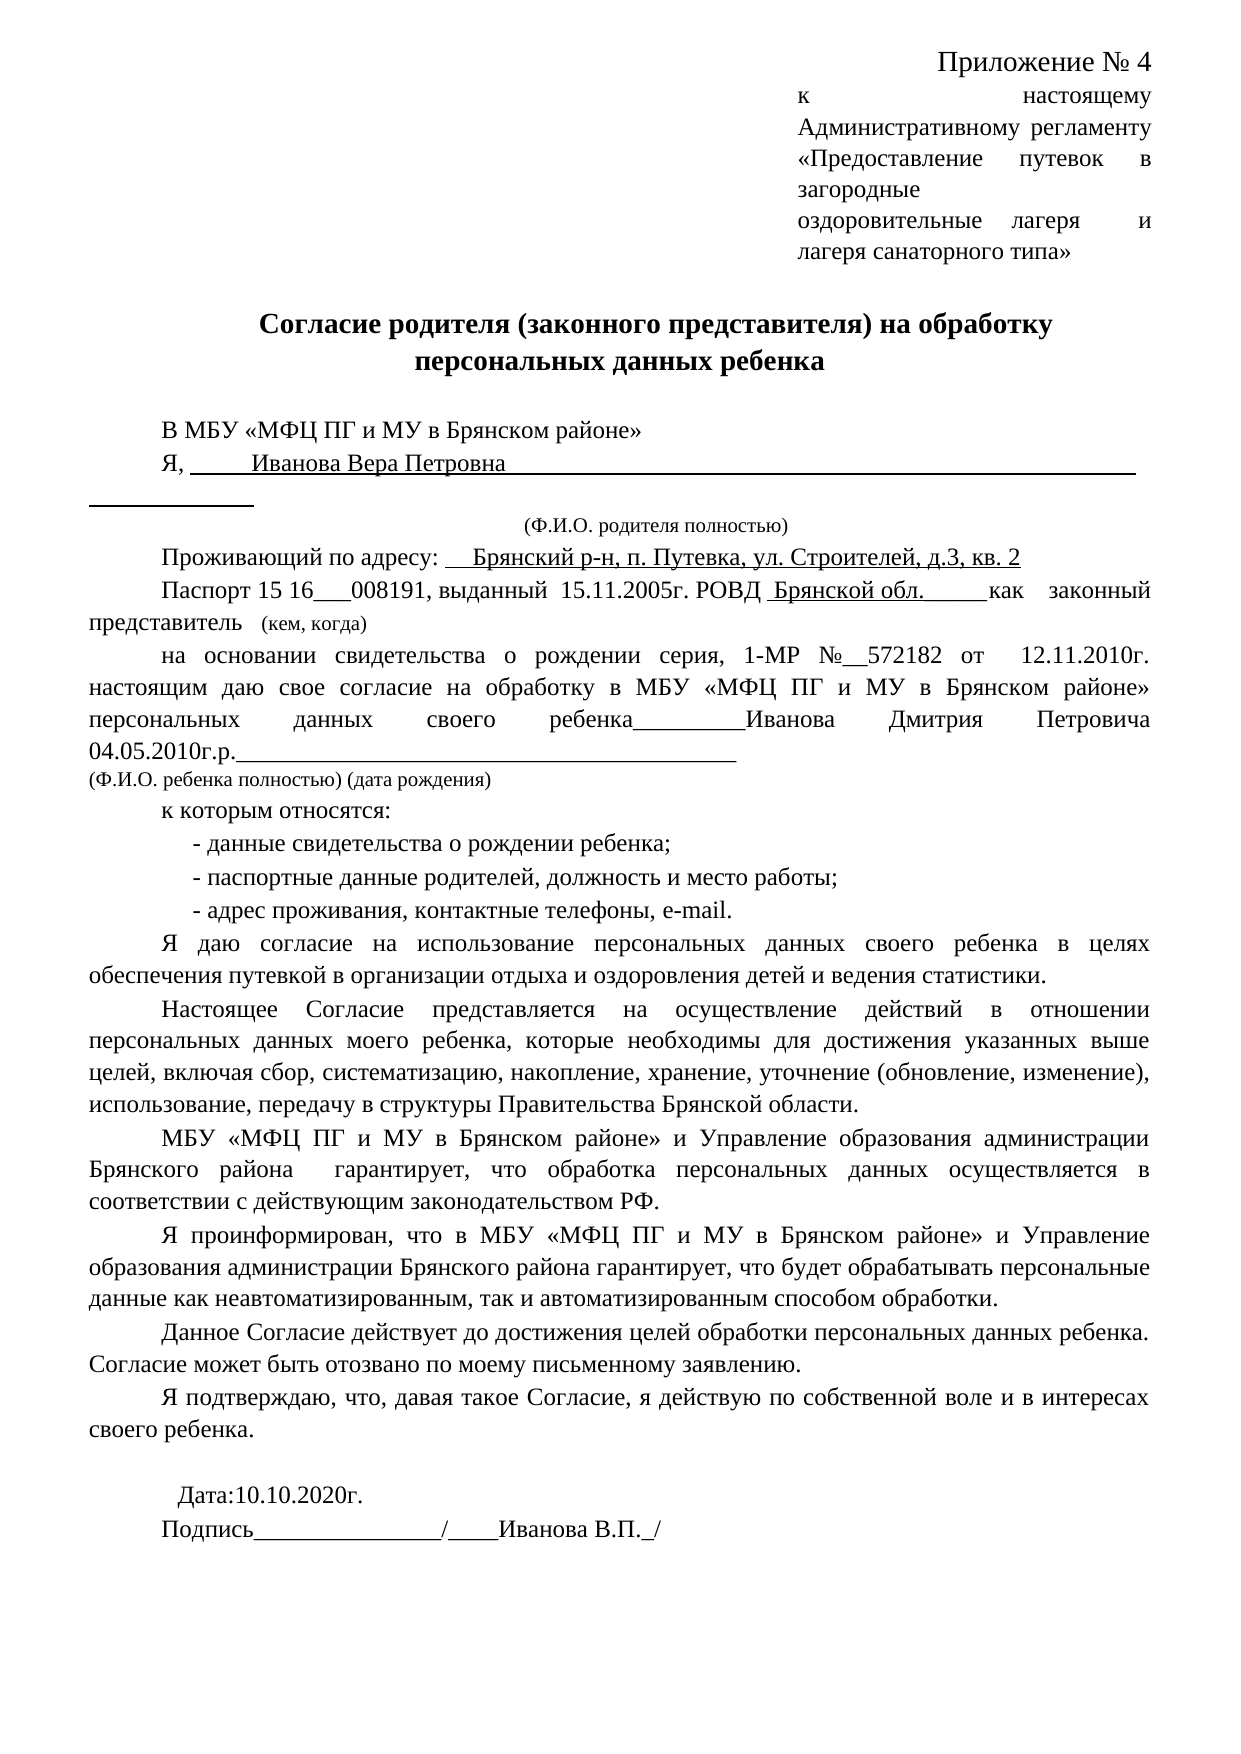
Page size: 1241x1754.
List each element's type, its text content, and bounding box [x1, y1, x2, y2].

text Паспорт 15 16___008191, выданный 15.11.2005г. РОВД Брянской обл._____ как законный представитель (кем, когда) [88, 575, 1151, 636]
text Настоящее Согласие представляется на осуществление действий в отношении персональных данных моего ребенка, которые необходимы для достижения указанных выше целей, включая сбор, систематизацию, накопление, хранение, уточнение (обновление, изменение), использование, передачу в структуры Правительства Брянской области. [88, 994, 1151, 1118]
text Я даю согласие на использование персональных данных своего ребенка в целях обеспечения путевкой в организации отдыха и оздоровления детей и ведения статистики. [88, 928, 1151, 989]
text Приложение № 4 [177, 44, 1152, 78]
text - данные свидетельства о рождении ребенка; [88, 828, 1151, 857]
text Дата:10.10.2020г. [177, 1481, 1151, 1509]
text на основании свидетельства о рождении серия, 1-МР №__572182 от 12.11.2010г. настоящим даю свое согласие на обработку в МБУ «МФЦ ПГ и МУ в Брянском районе» персональных данных своего ребенка_________Иванова Дмитрия Петровича 04.05.2010г.р.________________________________________ (Ф.И.О. ребенка полностью) (дата рождения) [88, 640, 1151, 791]
text - адрес проживания, контактные телефоны, e-mail. [88, 895, 1151, 924]
text Данное Согласие действует до достижения целей обработки персональных данных ребенка. Согласие может быть отозвано по моему письменному заявлению. [88, 1317, 1151, 1377]
text - паспортные данные родителей, должность и место работы; [88, 862, 1151, 891]
text Я, Иванова Вера Петровна [88, 448, 1151, 509]
text Я подтверждаю, что, давая такое Согласие, я действую по собственной воле и в интересах своего ребенка. [88, 1382, 1151, 1443]
text Согласие родителя (законного представителя) на обработку персональных данных ребенка [88, 306, 1151, 376]
text к настоящему Административному регламенту «Предоставление путевок в загородные оздоровительные лагеря и лагеря санаторного типа» [797, 81, 1152, 264]
text В МБУ «МФЦ ПГ и МУ в Брянском районе» [88, 415, 1151, 444]
text Я проинформирован, что в МБУ «МФЦ ПГ и МУ в Брянском районе» и Управление образования администрации Брянского района гарантирует, что будет обрабатывать персональные данные как неавтоматизированным, так и автоматизированным способом обработки. [88, 1220, 1151, 1312]
text Проживающий по адресу: Брянский р-н, п. Путевка, ул. Строителей, д.3, кв. 2 [88, 542, 1151, 570]
text (Ф.И.О. родителя полностью) [88, 513, 1151, 537]
text к которым относятся: [88, 795, 1151, 824]
text МБУ «МФЦ ПГ и МУ в Брянском районе» и Управление образования администрации Брянского района гарантирует, что обработка персональных данных осуществляется в соответствии с действующим законодательством РФ. [88, 1123, 1151, 1215]
text Подпись_______________/____Иванова В.П._/ [88, 1514, 1151, 1543]
